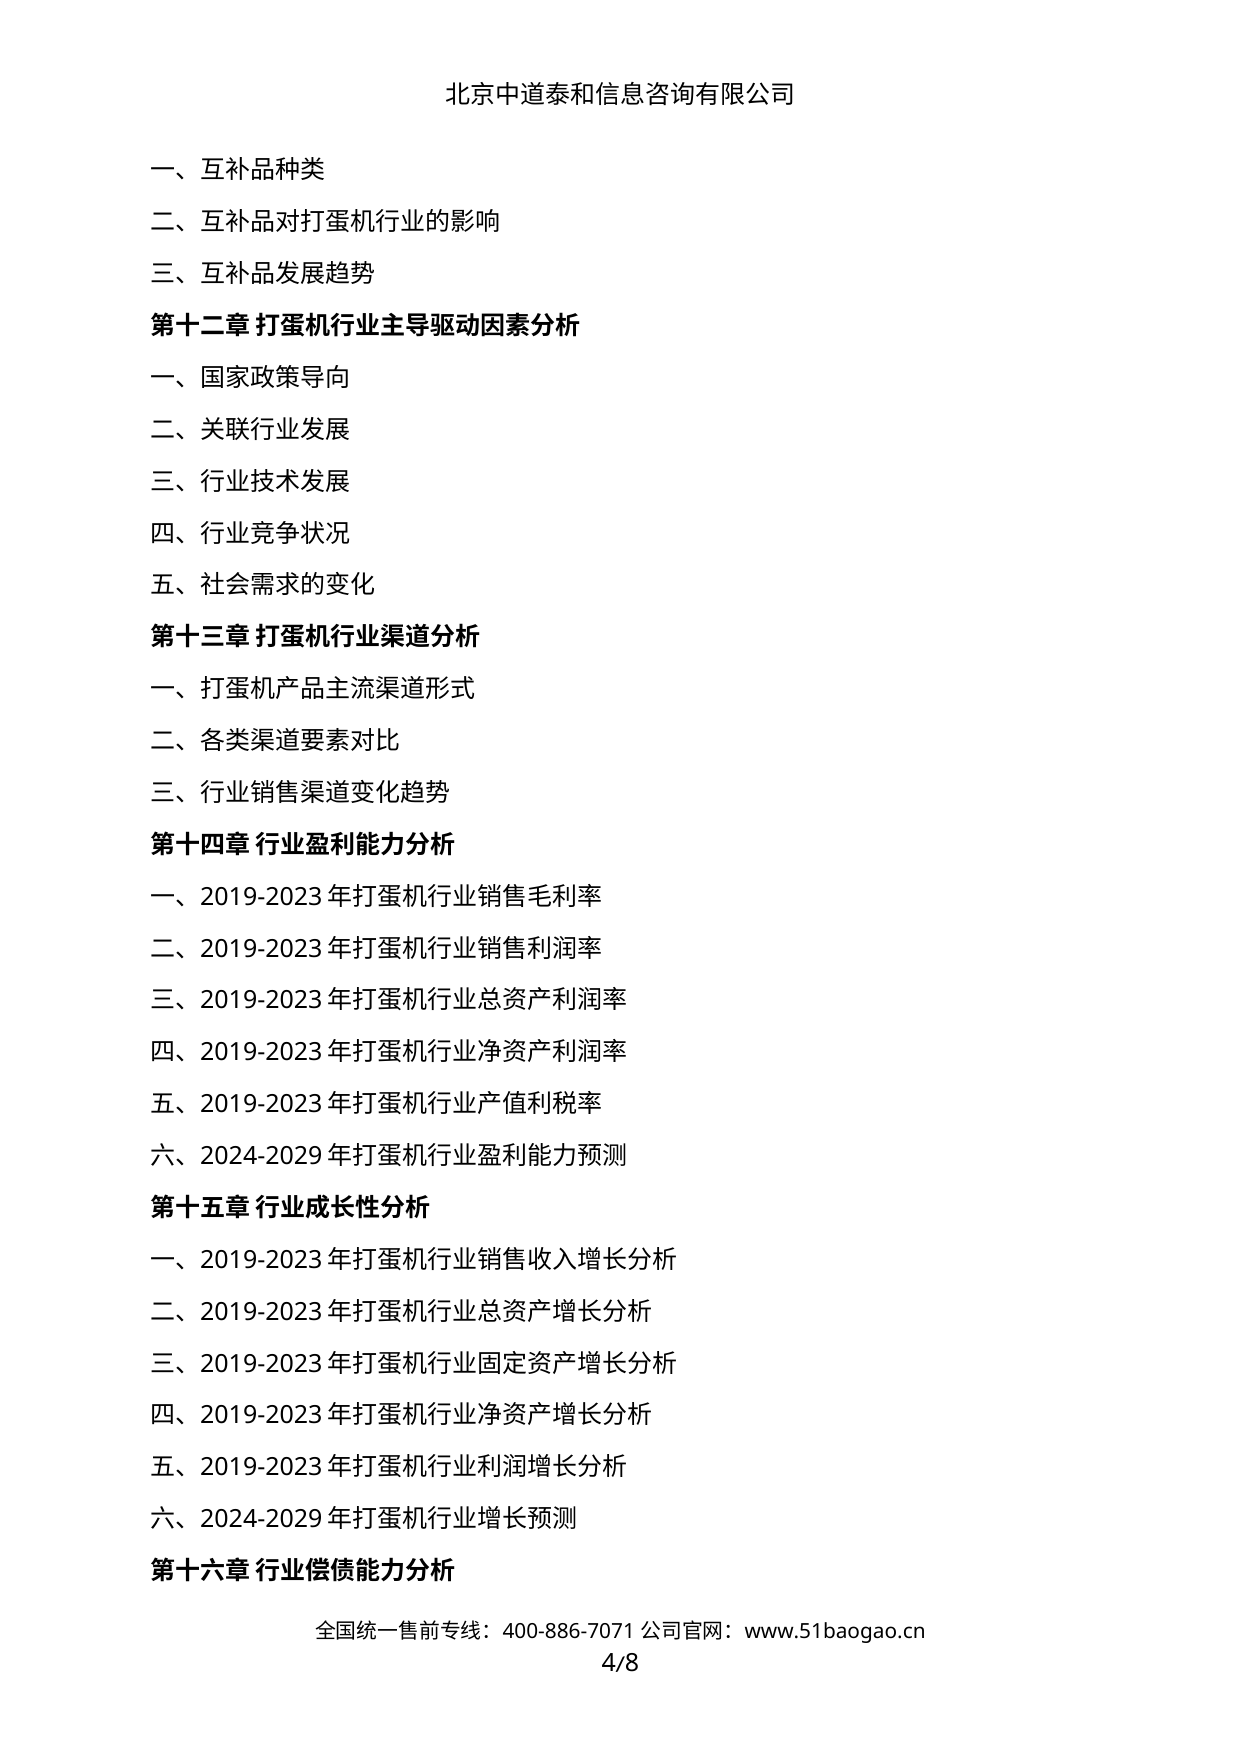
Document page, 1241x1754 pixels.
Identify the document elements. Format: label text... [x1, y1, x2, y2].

text 六、2024-2029年打蛋机行业增长预测 [150, 1499, 1090, 1535]
text 一、2019-2023年打蛋机行业销售收入增长分析 [150, 1239, 1090, 1276]
text 五、2019-2023年打蛋机行业利润增长分析 [150, 1447, 1090, 1483]
text 三、行业技术发展 [150, 461, 1090, 497]
text 五、社会需求的变化 [150, 565, 1090, 601]
text 四、2019-2023年打蛋机行业净资产利润率 [150, 1032, 1090, 1068]
text 一、互补品种类 [150, 150, 1090, 186]
text 三、2019-2023年打蛋机行业总资产利润率 [150, 980, 1090, 1016]
text 六、2024-2029年打蛋机行业盈利能力预测 [150, 1136, 1090, 1172]
text 第十六章 行业偿债能力分析 [150, 1551, 1090, 1587]
text 二、互补品对打蛋机行业的影响 [150, 202, 1090, 238]
text 三、行业销售渠道变化趋势 [150, 772, 1090, 809]
text 一、2019-2023年打蛋机行业销售毛利率 [150, 876, 1090, 912]
text 二、关联行业发展 [150, 409, 1090, 446]
text 第十二章 打蛋机行业主导驱动因素分析 [150, 306, 1090, 342]
text 二、2019-2023年打蛋机行业销售利润率 [150, 928, 1090, 964]
text 第十五章 行业成长性分析 [150, 1187, 1090, 1224]
text 一、国家政策导向 [150, 357, 1090, 394]
text 三、互补品发展趋势 [150, 254, 1090, 290]
text 四、2019-2023年打蛋机行业净资产增长分析 [150, 1395, 1090, 1431]
text 二、各类渠道要素对比 [150, 721, 1090, 757]
text 四、行业竞争状况 [150, 513, 1090, 549]
text 一、打蛋机产品主流渠道形式 [150, 669, 1090, 705]
text 第十四章 行业盈利能力分析 [150, 824, 1090, 861]
text 三、2019-2023年打蛋机行业固定资产增长分析 [150, 1343, 1090, 1379]
text 第十三章 打蛋机行业渠道分析 [150, 617, 1090, 653]
text 五、2019-2023年打蛋机行业产值利税率 [150, 1084, 1090, 1120]
text 二、2019-2023年打蛋机行业总资产增长分析 [150, 1291, 1090, 1327]
